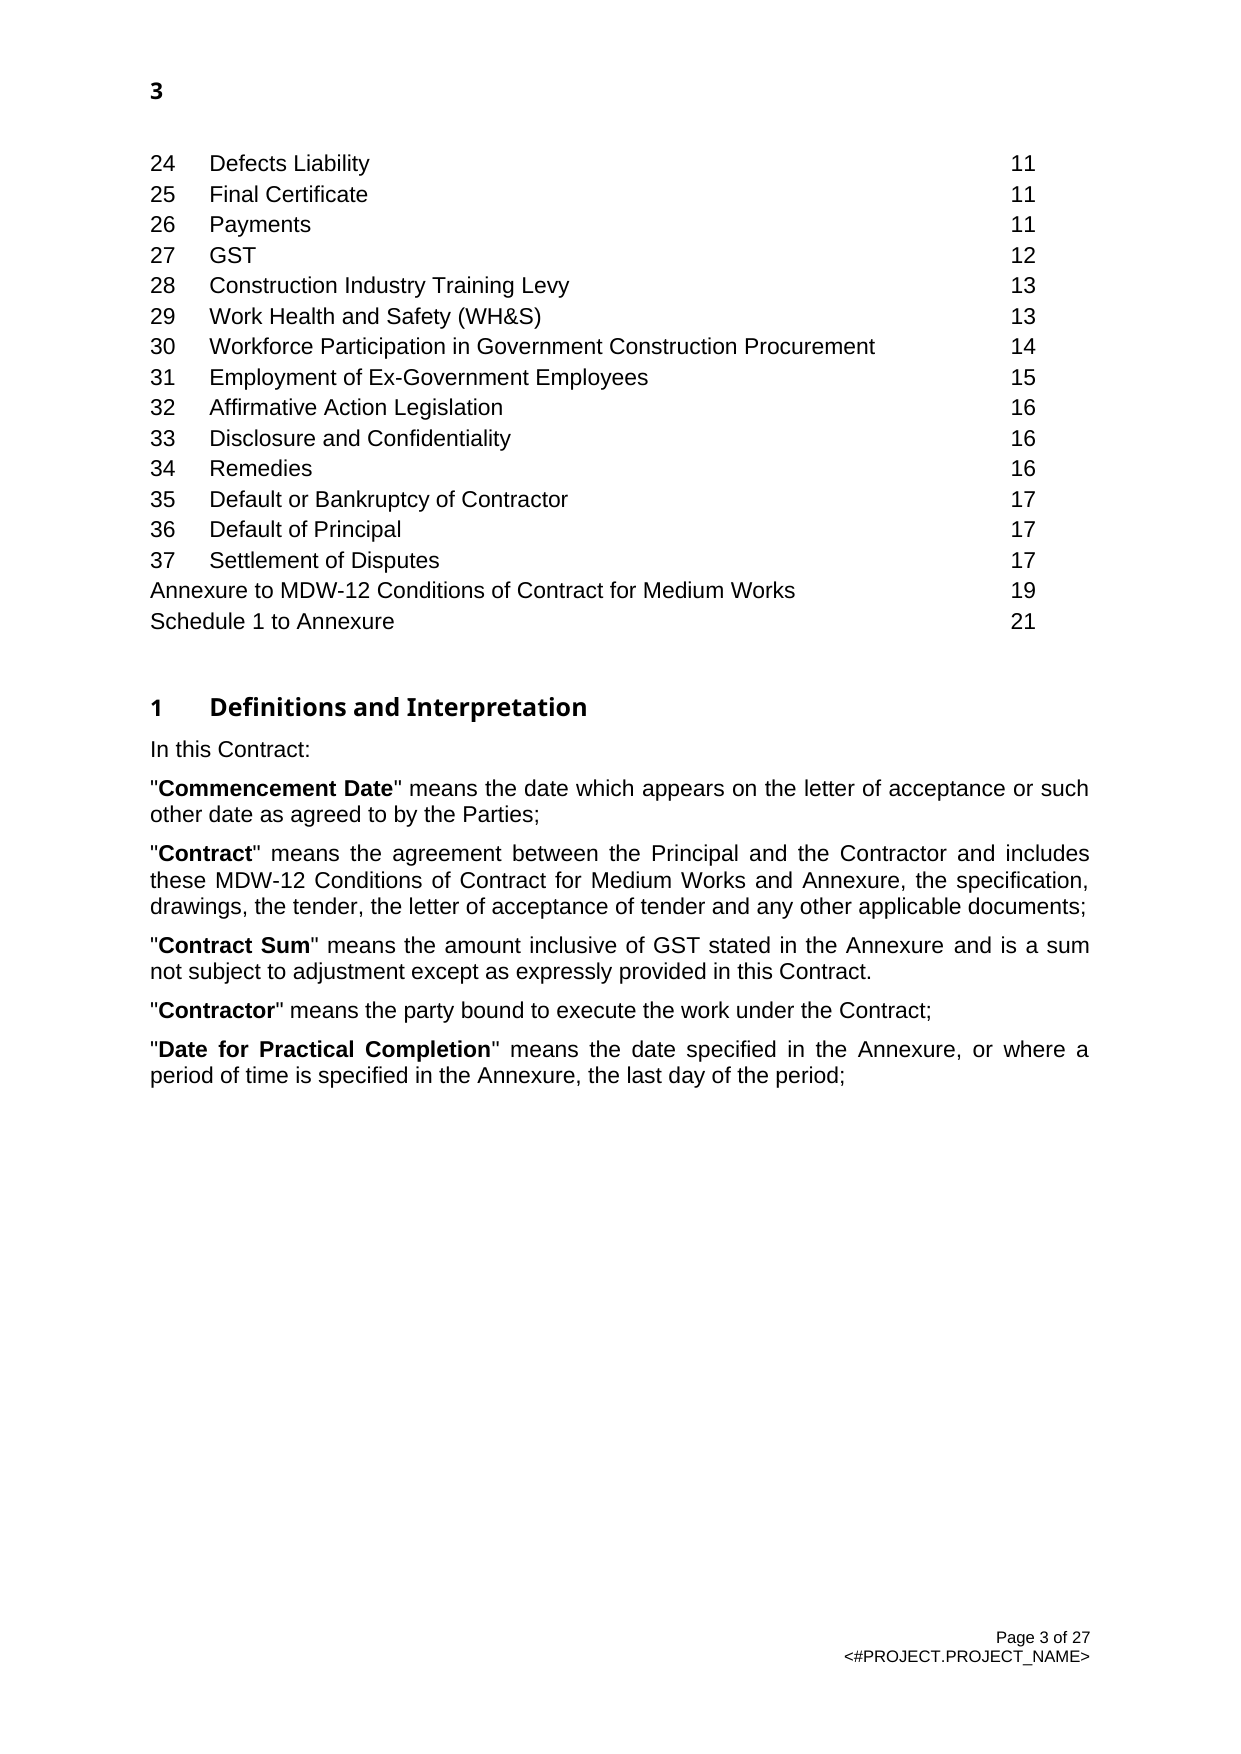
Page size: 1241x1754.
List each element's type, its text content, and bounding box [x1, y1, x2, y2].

text Schedule 1 to Annexure 21 [150, 608, 1090, 634]
text 25 Final Certificate 11 [150, 181, 1090, 207]
list "Contract Sum" means the amount inclusive of GST stated in the Annexure and is a sum not subject to adjustment except as expressly provided in this Contract. [150, 932, 1090, 984]
text 36 Default of Principal 17 [150, 516, 1090, 543]
text 37 Settlement of Disputes 17 [150, 547, 1090, 573]
list "Commencement Date" means the date which appears on the letter of acceptance or such other date as agreed to by the Parties; [150, 775, 1090, 828]
list "Contractor" means the party bound to execute the work under the Contract; [150, 997, 1090, 1023]
text 29 Work Health and Safety (WH&S) 13 [150, 303, 1090, 329]
text 30 Workforce Participation in Government Construction Procurement 14 [150, 333, 1090, 359]
list "Date for Practical Completion" means the date specified in the Annexure, or where a period of time is specified in the Annexure, the last day of the period; [150, 1036, 1090, 1089]
subtitle Definitions and Interpretation [150, 690, 1090, 724]
text 28 Construction Industry Training Levy 13 [150, 272, 1090, 298]
text Annexure to MDW-12 Conditions of Contract for Medium Works 19 [150, 577, 1090, 604]
text 24 Defects Liability 11 [150, 150, 1090, 176]
text 32 Affirmative Action Legislation 16 [150, 394, 1090, 421]
text 34 Remedies 16 [150, 455, 1090, 482]
text 26 Payments 11 [150, 211, 1090, 237]
list In this Contract: [150, 736, 1090, 763]
text 35 Default or Bankruptcy of Contractor 17 [150, 486, 1090, 512]
text 27 GST 12 [150, 242, 1090, 268]
text 33 Disclosure and Confidentiality 16 [150, 425, 1090, 451]
list "Contract" means the agreement between the Principal and the Contractor and includes these MDW-12 Conditions of Contract for Medium Works and Annexure, the specification, drawings, the tender, the letter of acceptance of tender and any other applicable documents; [150, 840, 1090, 919]
text 31 Employment of Ex-Government Employees 15 [150, 364, 1090, 390]
